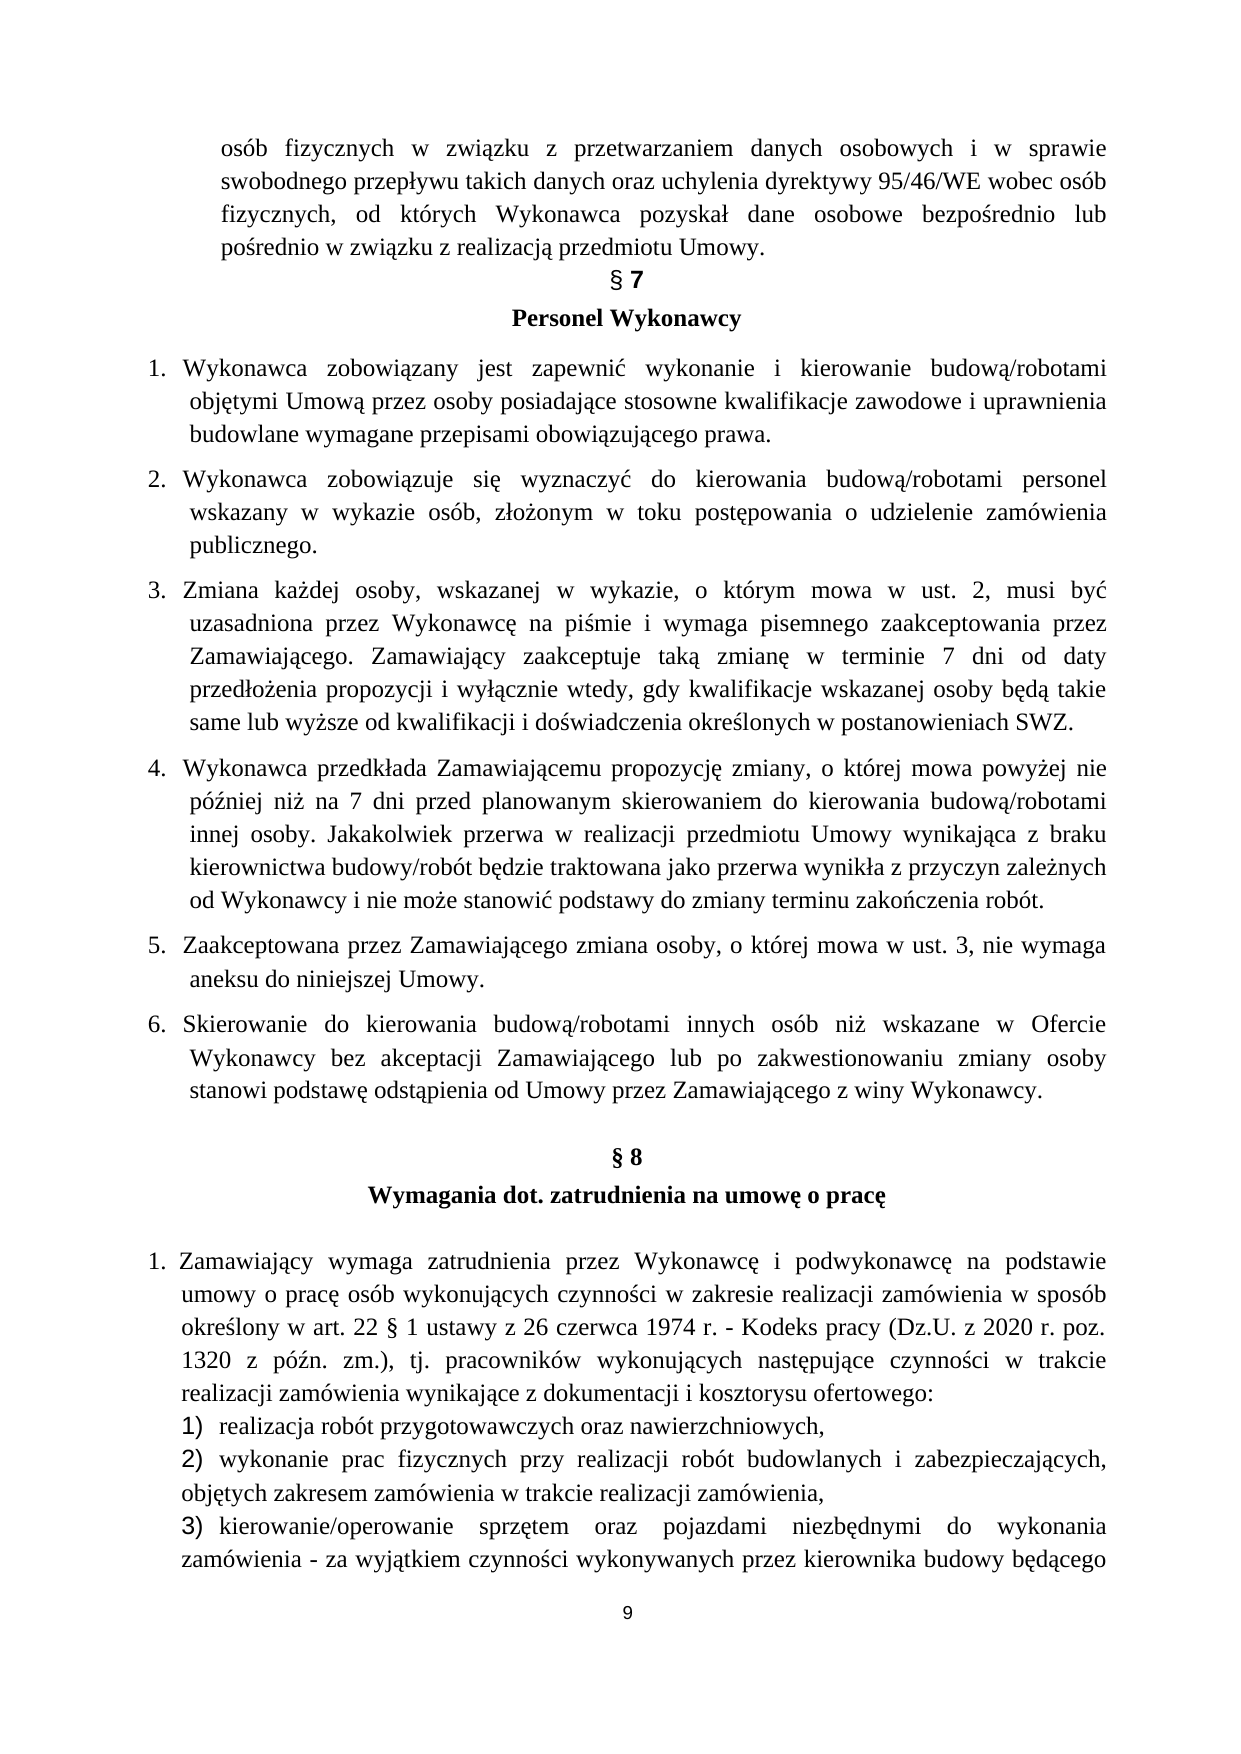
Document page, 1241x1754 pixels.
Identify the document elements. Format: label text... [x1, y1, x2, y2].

list Skierowanie do kierowania budową/robotami innych osób niż wskazane w Ofercie Wykonawcy bez akceptacji Zamawiającego lub po zakwestionowaniu zmiany osoby stanowi podstawę odstąpienia od Umowy przez Zamawiającego z winy Wykonawcy. [148, 1009, 1107, 1104]
list Wykonawca zobowiązuje się wyznaczyć do kierowania budową/robotami personel wskazany w wykazie osób, złożonym w toku postępowania o udzielenie zamówienia publicznego. [148, 464, 1107, 559]
list Zaakceptowana przez Zamawiającego zmiana osoby, o której mowa w ust. 3, nie wymaga aneksu do niniejszej Umowy. [148, 931, 1107, 992]
text § 8 [148, 1142, 1105, 1170]
text § 7 [148, 265, 1105, 294]
list wykonanie prac fizycznych przy realizacji robót budowlanych i zabezpieczających, objętych zakresem zamówienia w trakcie realizacji zamówienia, [181, 1444, 1107, 1506]
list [185, 133, 1107, 261]
list Wykonawca zobowiązany jest zapewnić wykonanie i kierowanie budową/robotami objętymi Umową przez osoby posiadające stosowne kwalifikacje zawodowe i uprawnienia budowlane wymagane przepisami obowiązującego prawa. [148, 353, 1107, 447]
list Zamawiający wymaga zatrudnienia przez Wykonawcę i podwykonawcę na podstawie umowy o pracę osób wykonujących czynności w zakresie realizacji zamówienia w sposób określony w art. 22 § 1 ustawy z 26 czerwca 1974 r. - Kodeks pracy (Dz.U. z 2020 r. poz. 1320 z późn. zm.), tj. pracowników wykonujących następujące czynności w trakcie realizacji zamówienia wynikające z dokumentacji i kosztorysu ofertowego: [148, 1246, 1107, 1407]
list Zmiana każdej osoby, wskazanej w wykazie, o którym mowa w ust. 2, musi być uzasadniona przez Wykonawcę na piśmie i wymaga pisemnego zaakceptowania przez Zamawiającego. Zamawiający zaakceptuje taką zmianę w terminie 7 dni od daty przedłożenia propozycji i wyłącznie wtedy, gdy kwalifikacje wskazanej osoby będą takie same lub wyższe od kwalifikacji i doświadczenia określonych w postanowieniach SWZ. [148, 575, 1107, 736]
text Personel Wykonawcy [148, 303, 1105, 332]
list realizacja robót przygotowawczych oraz nawierzchniowych, [181, 1411, 1107, 1440]
list Wykonawca przedkłada Zamawiającemu propozycję zmiany, o której mowa powyżej nie później niż na 7 dni przed planowanym skierowaniem do kierowania budową/robotami innej osoby. Jakakolwiek przerwa w realizacji przedmiotu Umowy wynikająca z braku kierownictwa budowy/robót będzie traktowana jako przerwa wynikła z przyczyn zależnych od Wykonawcy i nie może stanowić podstawy do zmiany terminu zakończenia robót. [148, 753, 1107, 914]
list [181, 1511, 1107, 1572]
text Wymagania dot. zatrudnienia na umowę o pracę [148, 1180, 1105, 1209]
